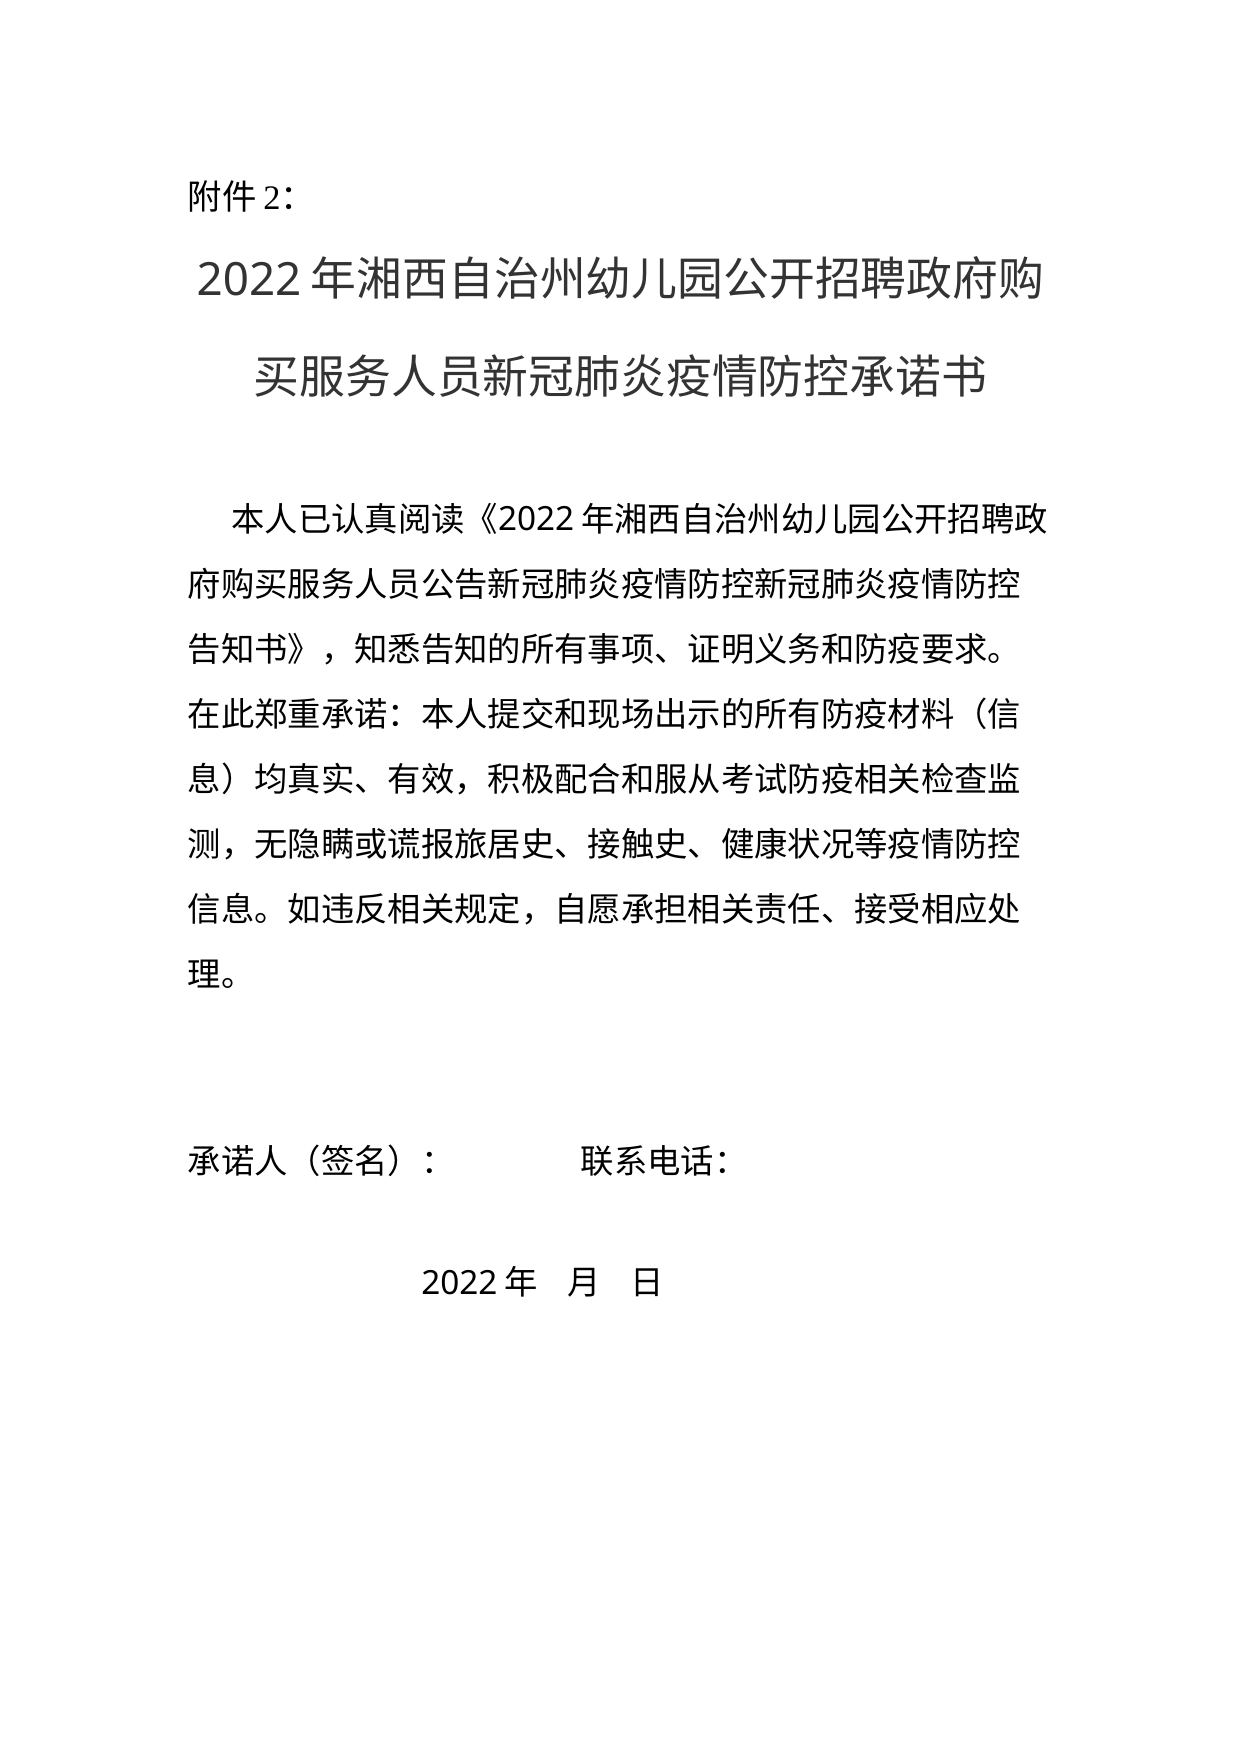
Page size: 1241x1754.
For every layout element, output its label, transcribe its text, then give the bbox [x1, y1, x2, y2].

text 2022年 月 日 [187, 1246, 1053, 1307]
text 2022年湘西自治州幼儿园公开招聘政府购买服务人员新冠肺炎疫情防控承诺书 [187, 227, 1053, 422]
text 承诺人（签名）： 联系电话： [187, 1125, 1053, 1186]
text 附件2： [187, 162, 1053, 227]
text 本人已认真阅读《2022年湘西自治州幼儿园公开招聘政府购买服务人员公告新冠肺炎疫情防控新冠肺炎疫情防控告知书》，知悉告知的所有事项、证明义务和防疫要求。在此郑重承诺：本人提交和现场出示的所有防疫材料（信息）均真实、有效，积极配合和服从考试防疫相关检查监测，无隐瞒或谎报旅居史、接触史、健康状况等疫情防控信息。如违反相关规定，自愿承担相关责任、接受相应处理。 [187, 484, 1053, 1004]
